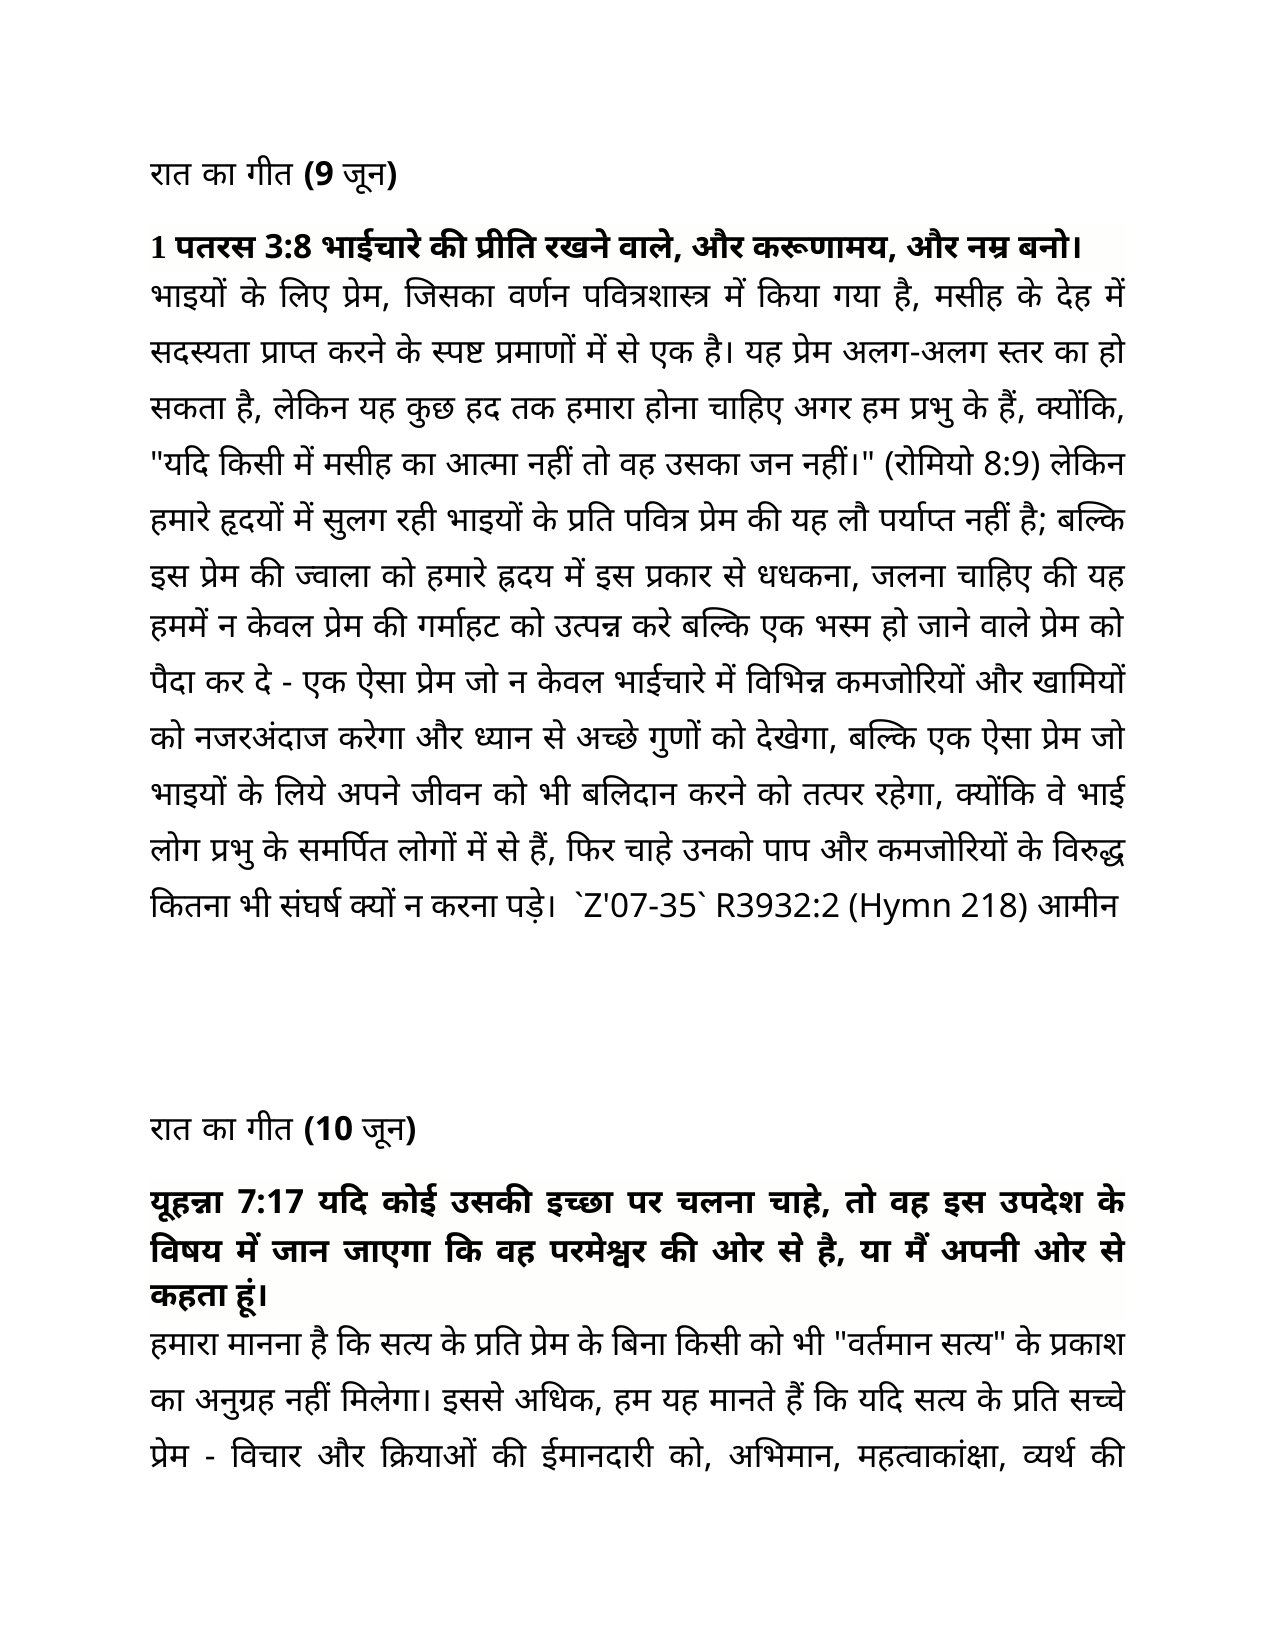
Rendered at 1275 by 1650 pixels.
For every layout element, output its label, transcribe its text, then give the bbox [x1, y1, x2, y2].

subtitle यूहन्ना 7:17 यदि कोई उसकी इच्छा पर चलना चाहे, तो वह इस उपदेश के विषय में जान जाएगा कि वह परमेश्वर की ओर से है, या मैं अपनी ओर से कहता हूं। [150, 1178, 1125, 1319]
text भाइयों के लिए प्रेम, जिसका वर्णन पवित्रशास्त्र में किया गया है, मसीह के देह में सदस्यता प्राप्त करने के स्पष्ट प्रमाणों में से एक है। यह प्रेम अलग-अलग स्तर का हो सकता है, लेकिन यह कुछ हद तक हमारा होना चाहिए अगर हम प्रभु के हैं, क्योंकि, "यदि किसी में मसीह का आत्मा नहीं तो वह उसका जन नहीं।" (रोमियो 8:9) लेकिन हमारे हृदयों में सुलग रही भाइयों के प्रति पवित्र प्रेम की यह लौ पर्याप्त नहीं है; बल्कि इस प्रेम की ज्वाला को हमारे ह्रदय में इस प्रकार से धधकना, जलना चाहिए की यह हममें न केवल प्रेम की गर्माहट को उत्पन्न करे बल्कि एक भस्म हो जाने वाले प्रेम को पैदा कर दे - एक ऐसा प्रेम जो न केवल भाईचारे में विभिन्न कमजोरियों और खामियों को नजरअंदाज करेगा और ध्यान से अच्छे गुणों को देखेगा, बल्कि एक ऐसा प्रेम जो भाइयों के लिये अपने जीवन को भी बलिदान करने को तत्पर रहेगा, क्योंकि वे भाई लोग प्रभु के समर्पित लोगों में से हैं, फिर चाहे उनको पाप और कमजोरियों के विरुद्ध कितना भी संघर्ष क्यों न करना पड़े। `Z'07-35` R3932:2 (Hymn 218) आमीन [150, 272, 1125, 931]
text रात का गीत (10 जून) [150, 1105, 1125, 1150]
subtitle 1 पतरस 3:8 भाईचारे की प्रीति रखने वाले, और करूणामय, और नम्र बनो। [150, 223, 1125, 272]
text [150, 1319, 1125, 1481]
text रात का गीत (9 जून) [150, 150, 1125, 195]
